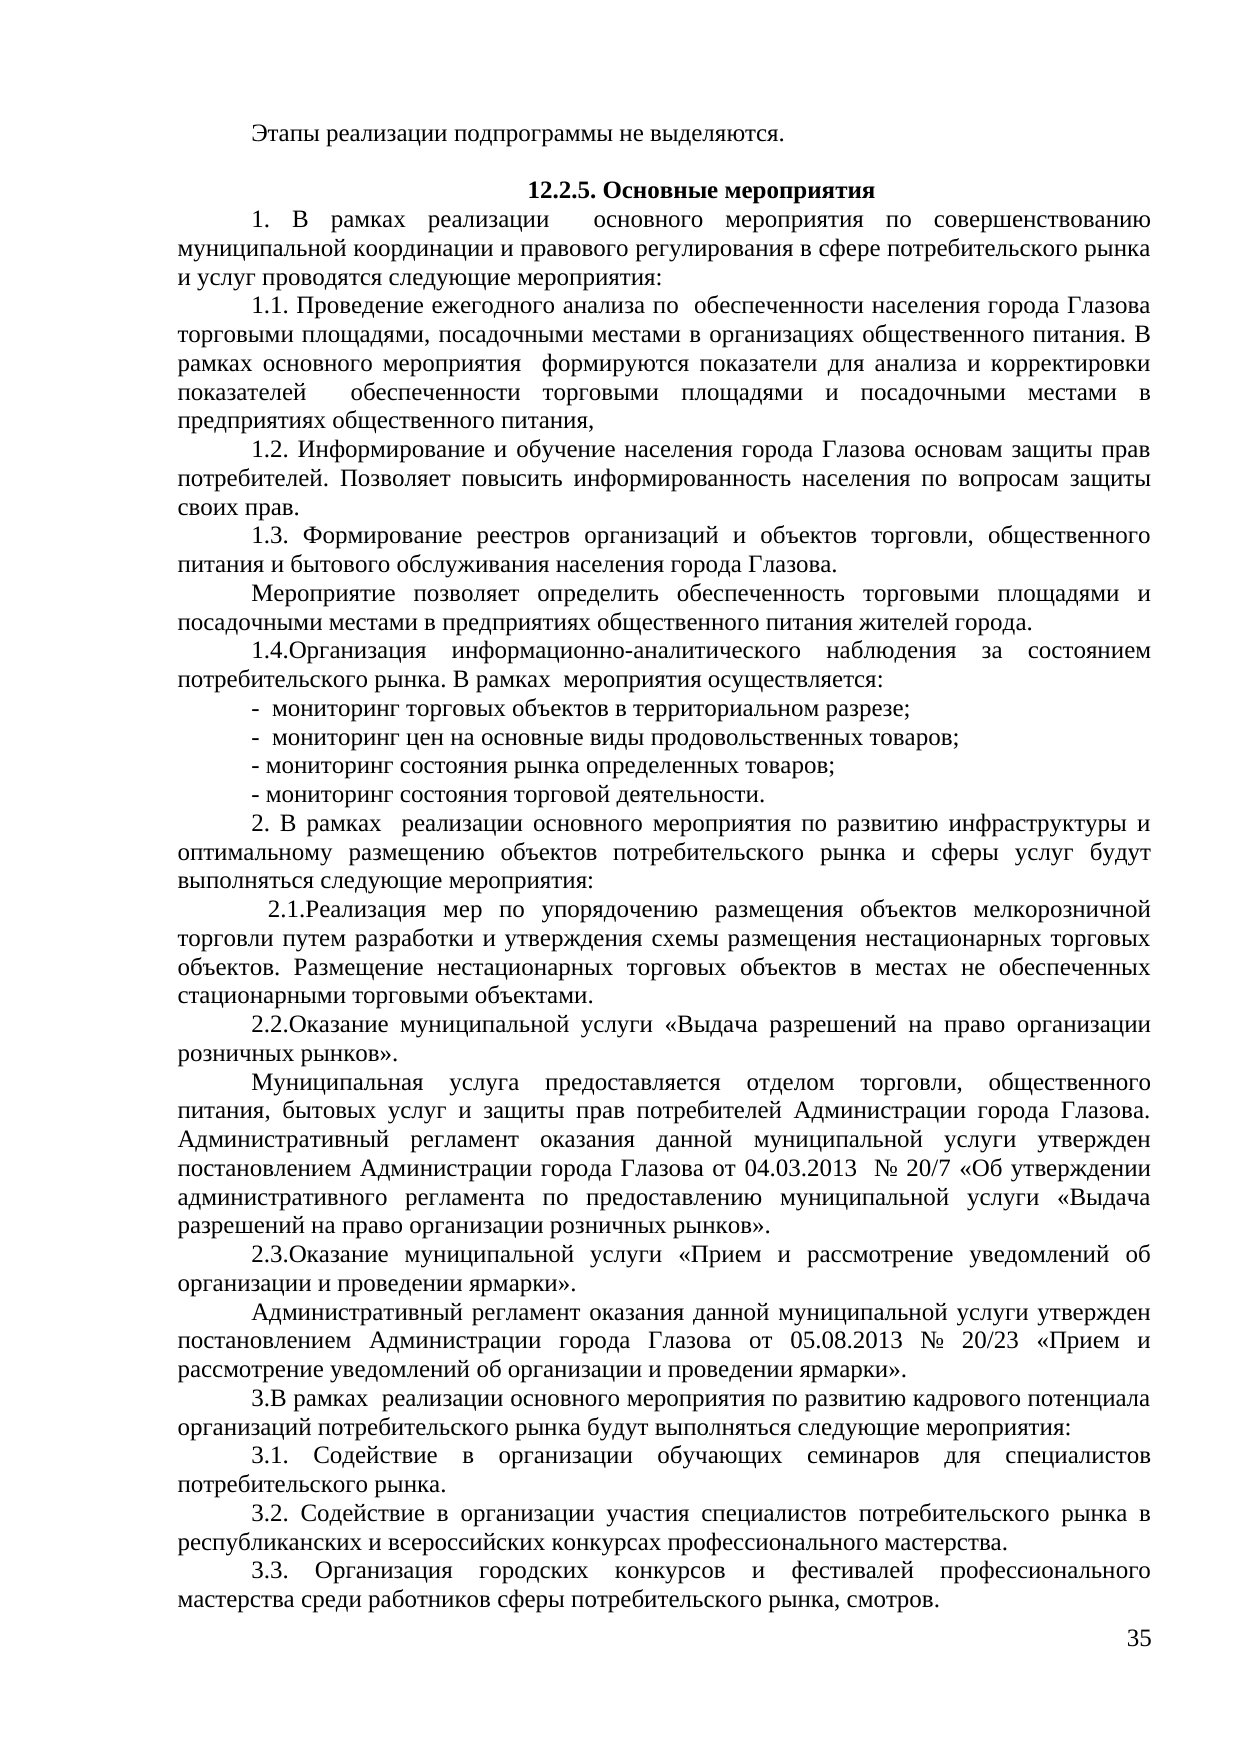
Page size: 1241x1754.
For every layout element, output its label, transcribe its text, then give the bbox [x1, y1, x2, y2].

text 1. В рамках реализации основного мероприятия по совершенствованию муниципальной координации и правового регулирования в сфере потребительского рынка и услуг проводятся следующие мероприятия: [177, 204, 1152, 291]
text 3.В рамках реализации основного мероприятия по развитию кадрового потенциала организаций потребительского рынка будут выполняться следующие мероприятия: [177, 1383, 1152, 1441]
text Административный регламент оказания данной муниципальной услуги утвержден постановлением Администрации города Глазова от 05.08.2013 № 20/23 «Прием и рассмотрение уведомлений об организации и проведении ярмарки». [177, 1297, 1152, 1383]
text Муниципальная услуга предоставляется отделом торговли, общественного питания, бытовых услуг и защиты прав потребителей Администрации города Глазова. Административный регламент оказания данной муниципальной услуги утвержден постановлением Администрации города Глазова от 04.03.2013 № 20/7 «Об утверждении административного регламента по предоставлению муниципальной услуги «Выдача разрешений на право организации розничных рынков». [177, 1067, 1152, 1239]
text - мониторинг цен на основные виды продовольственных товаров; [177, 722, 1152, 751]
text 3.3. Организация городских конкурсов и фестивалей профессионального мастерства среди работников сферы потребительского рынка, смотров. [177, 1556, 1152, 1613]
text - мониторинг состояния торговой деятельности. [177, 779, 1152, 808]
text 2. В рамках реализации основного мероприятия по развитию инфраструктуры и оптимальному размещению объектов потребительского рынка и сферы услуг будут выполняться следующие мероприятия: [177, 808, 1152, 894]
text 3.1. Содействие в организации обучающих семинаров для специалистов потребительского рынка. [177, 1441, 1152, 1498]
text 2.3.Оказание муниципальной услуги «Прием и рассмотрение уведомлений об организации и проведении ярмарки». [177, 1239, 1152, 1297]
text Этапы реализации подпрограммы не выделяются. [177, 118, 1152, 147]
text - мониторинг состояния рынка определенных товаров; [177, 751, 1152, 779]
text 12.2.5. Основные мероприятия [177, 176, 1152, 204]
text Мероприятие позволяет определить обеспеченность торговыми площадями и посадочными местами в предприятиях общественного питания жителей города. [177, 578, 1152, 636]
text - мониторинг торговых объектов в территориальном разрезе; [177, 693, 1152, 722]
text 1.4.Организация информационно-аналитического наблюдения за состоянием потребительского рынка. В рамках мероприятия осуществляется: [177, 636, 1152, 693]
text 1.1. Проведение ежегодного анализа по обеспеченности населения города Глазова торговыми площадями, посадочными местами в организациях общественного питания. В рамках основного мероприятия формируются показатели для анализа и корректировки показателей обеспеченности торговыми площадями и посадочными местами в предприятиях общественного питания, [177, 291, 1152, 434]
text 2.1.Реализация мер по упорядочению размещения объектов мелкорозничной торговли путем разработки и утверждения схемы размещения нестационарных торговых объектов. Размещение нестационарных торговых объектов в местах не обеспеченных стационарными торговыми объектами. [177, 894, 1152, 1009]
text 1.2. Информирование и обучение населения города Глазова основам защиты прав потребителей. Позволяет повысить информированность населения по вопросам защиты своих прав. [177, 434, 1152, 521]
text 1.3. Формирование реестров организаций и объектов торговли, общественного питания и бытового обслуживания населения города Глазова. [177, 521, 1152, 578]
text 2.2.Оказание муниципальной услуги «Выдача разрешений на право организации розничных рынков». [177, 1009, 1152, 1067]
text 3.2. Содействие в организации участия специалистов потребительского рынка в республиканских и всероссийских конкурсах профессионального мастерства. [177, 1498, 1152, 1556]
